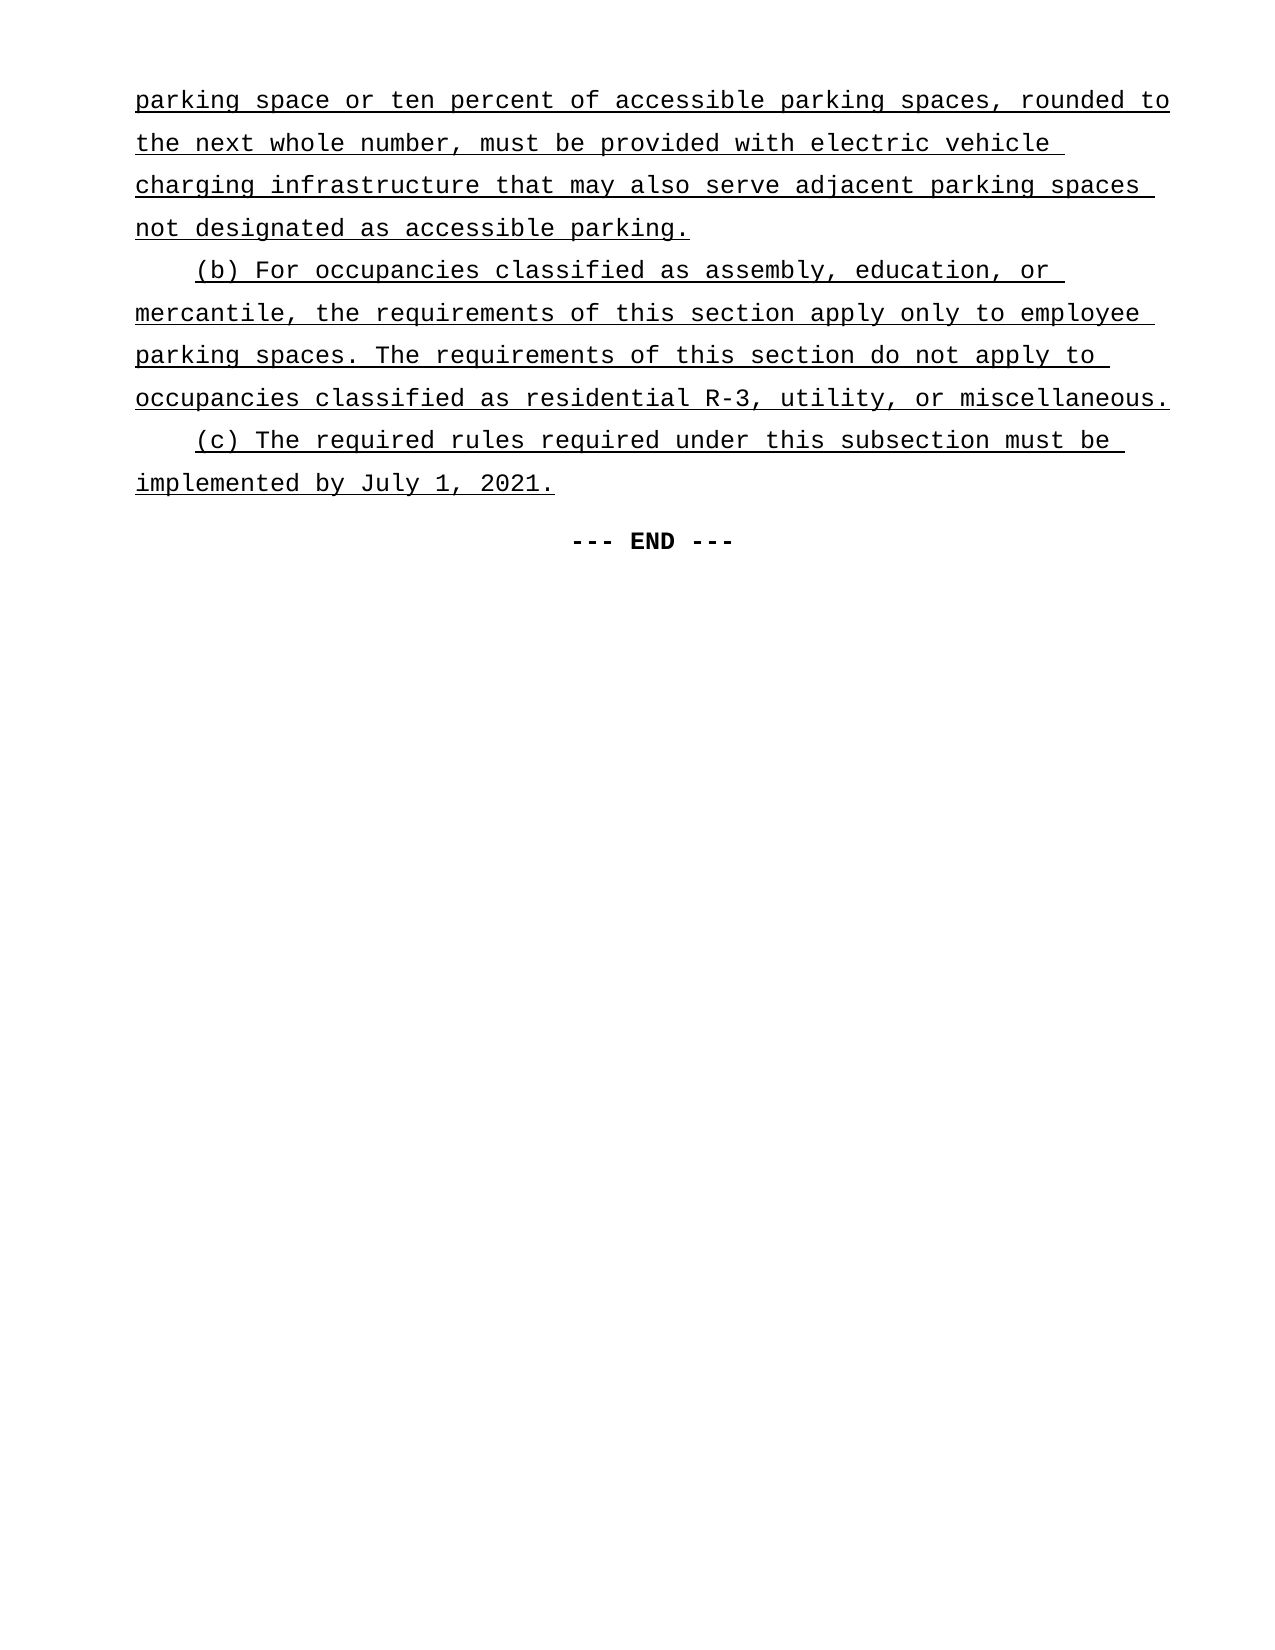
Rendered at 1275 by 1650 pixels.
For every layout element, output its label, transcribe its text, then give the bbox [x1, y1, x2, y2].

text (c) The required rules required under this subsection must be implemented by July 1, 2021. [135, 415, 1170, 500]
text (b) For occupancies classified as assembly, education, or mercantile, the requirements of this section apply only to employee parking spaces. The requirements of this section do not apply to occupancies classified as residential R-3, utility, or miscellaneous. [135, 245, 1170, 409]
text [135, 75, 1170, 111]
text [135, 113, 1170, 245]
text --- END --- [135, 528, 1170, 557]
